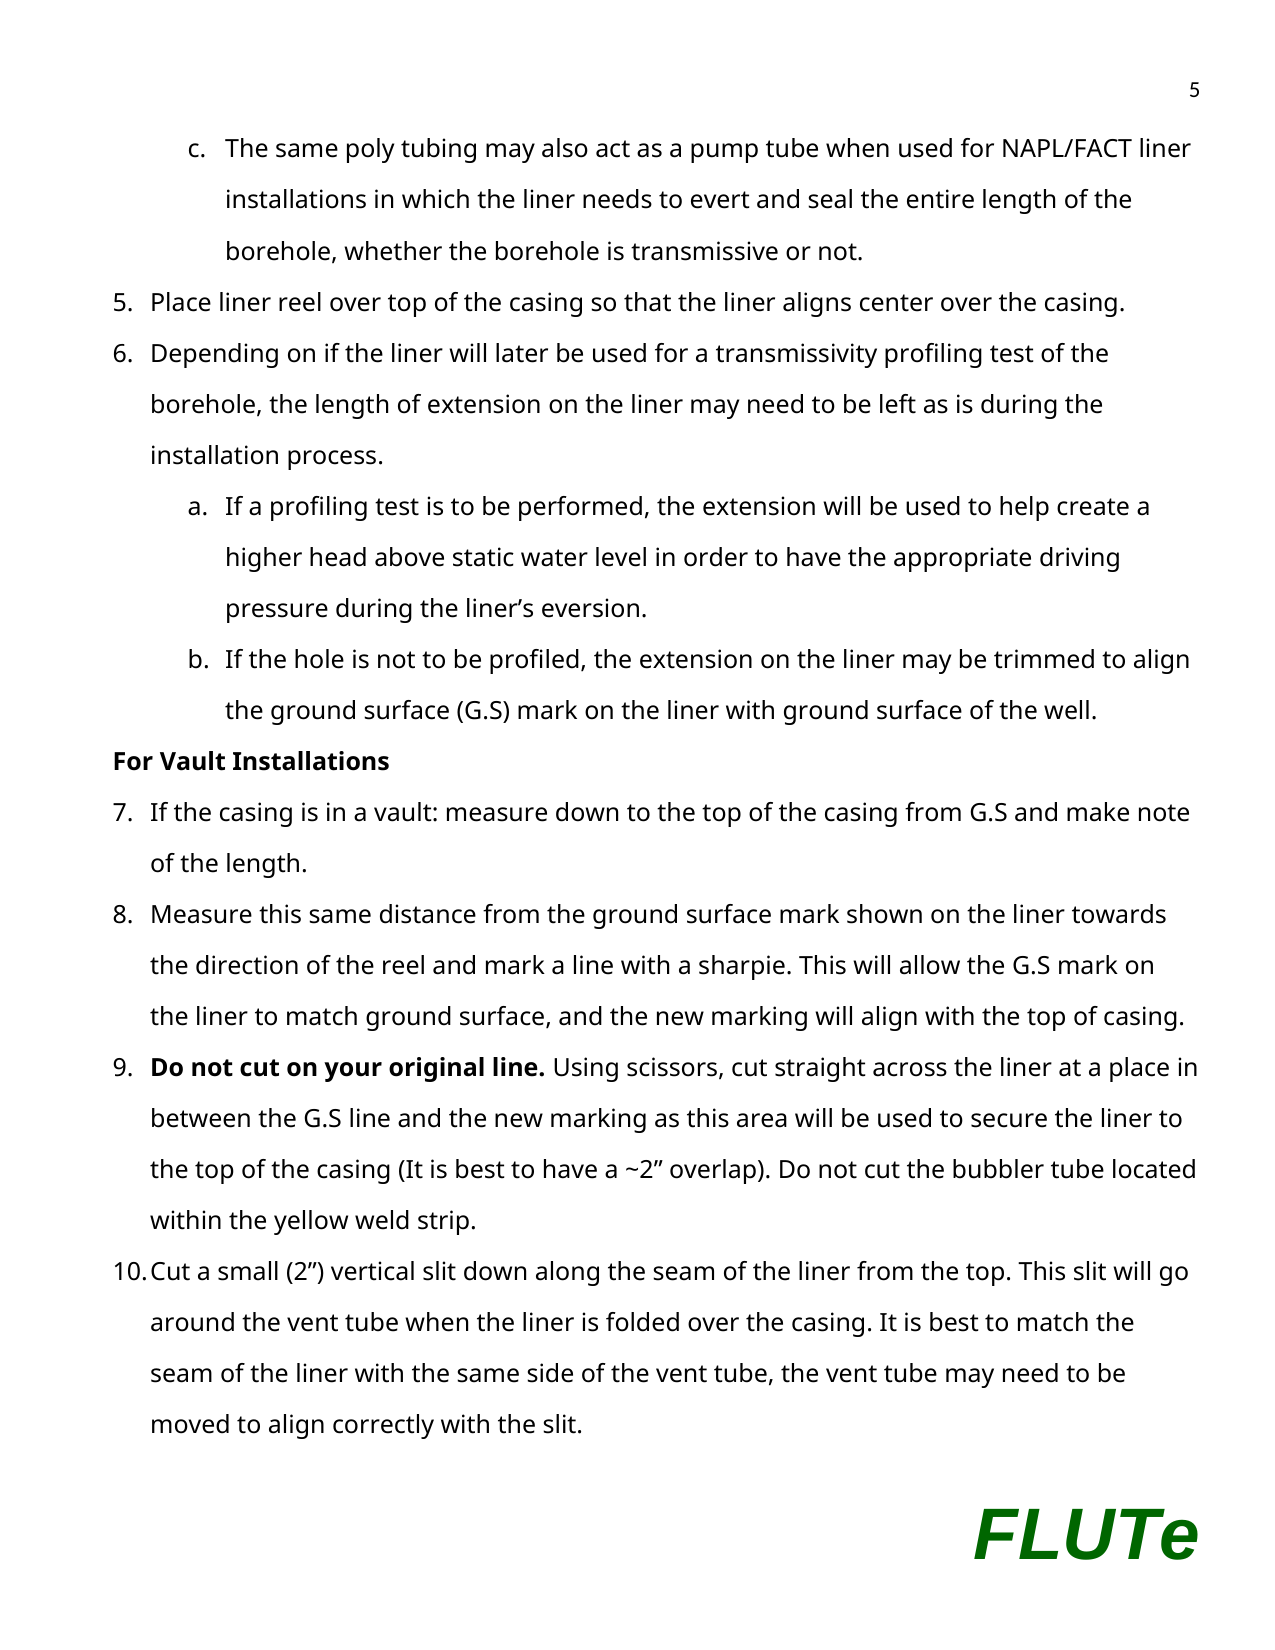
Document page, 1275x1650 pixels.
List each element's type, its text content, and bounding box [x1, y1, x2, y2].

list For Vault Installations [75, 743, 1200, 778]
list Depending on if the liner will later be used for a transmissivity profiling test of the borehole, the length of extension on the liner may need to be left as is during the installation process. [112, 335, 1200, 471]
list If the casing is in a vault: measure down to the top of the casing from G.S and make note of the length. [112, 794, 1200, 880]
list The same poly tubing may also act as a pump tube when used for NAPL/FACT liner installations in which the liner needs to evert and seal the entire length of the borehole, whether the borehole is transmissive or not. [187, 131, 1200, 267]
list Measure this same distance from the ground surface mark shown on the liner towards the direction of the reel and mark a line with a sharpie. This will allow the G.S mark on the liner to match ground surface, and the new marking will align with the top of casing. [112, 897, 1200, 1033]
list If the hole is not to be profiled, the extension on the liner may be trimmed to align the ground surface (G.S) mark on the liner with ground surface of the well. [187, 641, 1200, 727]
list If a profiling test is to be performed, the extension will be used to help create a higher head above static water level in order to have the appropriate driving pressure during the liner’s eversion. [187, 488, 1200, 624]
list Place liner reel over top of the casing so that the liner aligns center over the casing. [112, 284, 1200, 318]
list Do not cut on your original line. Using scissors, cut straight across the liner at a place in between the G.S line and the new marking as this area will be used to secure the liner to the top of the casing (It is best to have a ~2” overlap). Do not cut the bubbler tube located within the yellow weld strip. [112, 1050, 1200, 1237]
list Cut a small (2”) vertical slit down along the seam of the liner from the top. This slit will go around the vent tube when the liner is folded over the casing. It is best to match the seam of the liner with the same side of the vent tube, the vent tube may need to be moved to align correctly with the slit. [112, 1254, 1200, 1441]
